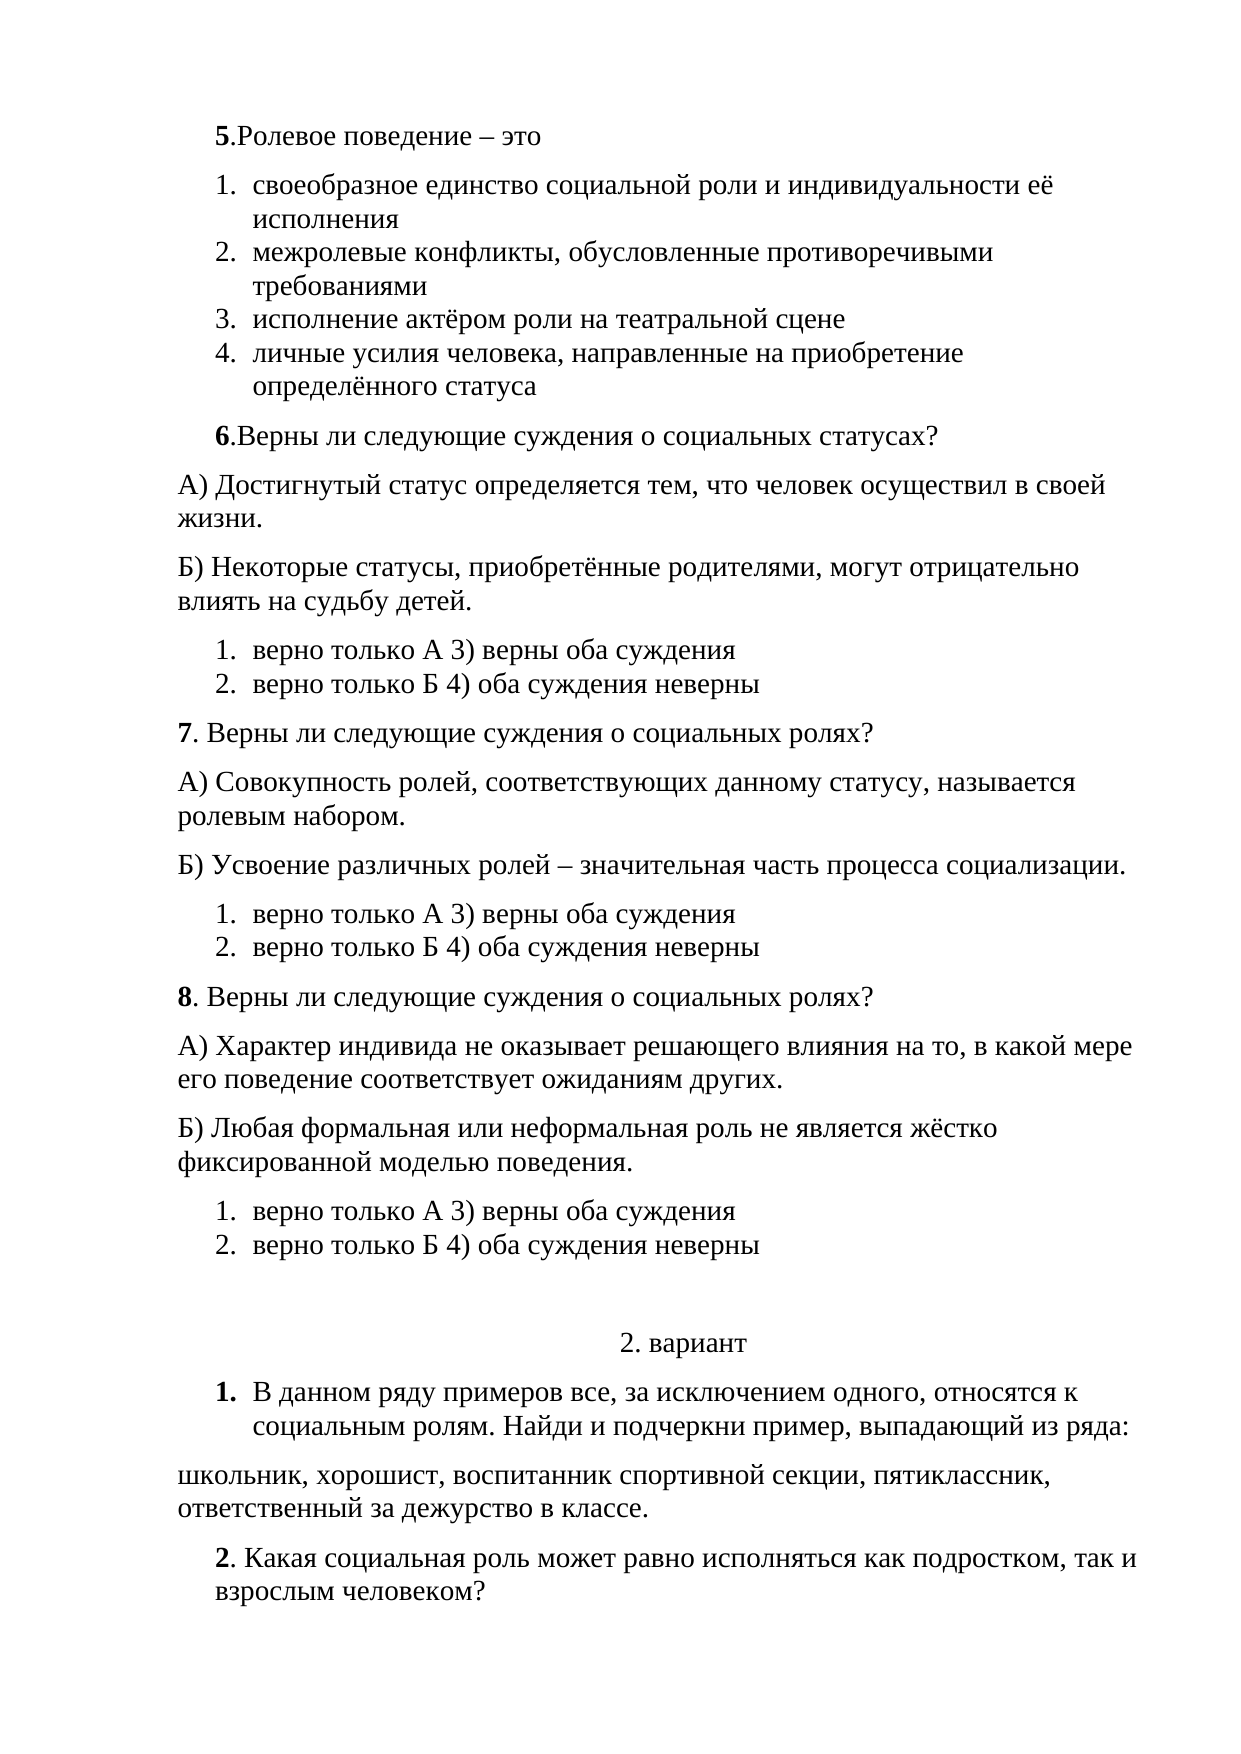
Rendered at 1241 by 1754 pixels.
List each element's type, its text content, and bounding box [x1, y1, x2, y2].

list верно только Б 4) оба суждения неверны [215, 666, 1152, 699]
text 2. Какая социальная роль может равно исполняться как подростком, так и взрослым человеком? [215, 1540, 1152, 1607]
text 6.Верны ли следующие суждения о социальных статусах? [215, 418, 1152, 451]
list своеобразное единство социальной роли и индивидуальности её исполнения [215, 167, 1152, 234]
text А) Характер индивида не оказывает решающего влияния на то, в какой мере его поведение соответствует ожиданиям других. [177, 1028, 1152, 1095]
text А) Совокупность ролей, соответствующих данному статусу, называется ролевым набором. [177, 764, 1152, 831]
text Б) Усвоение различных ролей – значительная часть процесса социализации. [177, 847, 1152, 880]
text Б) Некоторые статусы, приобретённые родителями, могут отрицательно влиять на судьбу детей. [177, 549, 1152, 617]
list межролевые конфликты, обусловленные противоречивыми требованиями [215, 234, 1152, 301]
text 2. вариант [215, 1325, 1152, 1359]
text 8. Верны ли следующие суждения о социальных ролях? [177, 979, 1152, 1012]
text школьник, хорошист, воспитанник спортивной секции, пятиклассник, ответственный за дежурство в классе. [177, 1457, 1152, 1524]
list В данном ряду примеров все, за исключением одного, относятся к социальным ролям. Найди и подчеркни пример, выпадающий из ряда: [215, 1374, 1152, 1441]
text 7. Верны ли следующие суждения о социальных ролях? [177, 715, 1152, 748]
list личные усилия человека, направленные на приобретение определённого статуса [215, 335, 1152, 402]
list верно только Б 4) оба суждения неверны [215, 929, 1152, 963]
list верно только А 3) верны оба суждения [215, 632, 1152, 666]
text Б) Любая формальная или неформальная роль не является жёстко фиксированной моделью поведения. [177, 1111, 1152, 1178]
list верно только А 3) верны оба суждения [215, 896, 1152, 929]
text А) Достигнутый статус определяется тем, что человек осуществил в своей жизни. [177, 467, 1152, 534]
text 5.Ролевое поведение – это [215, 118, 1152, 152]
list исполнение актёром роли на театральной сцене [215, 301, 1152, 335]
list верно только Б 4) оба суждения неверны [215, 1227, 1152, 1260]
list верно только А 3) верны оба суждения [215, 1193, 1152, 1227]
